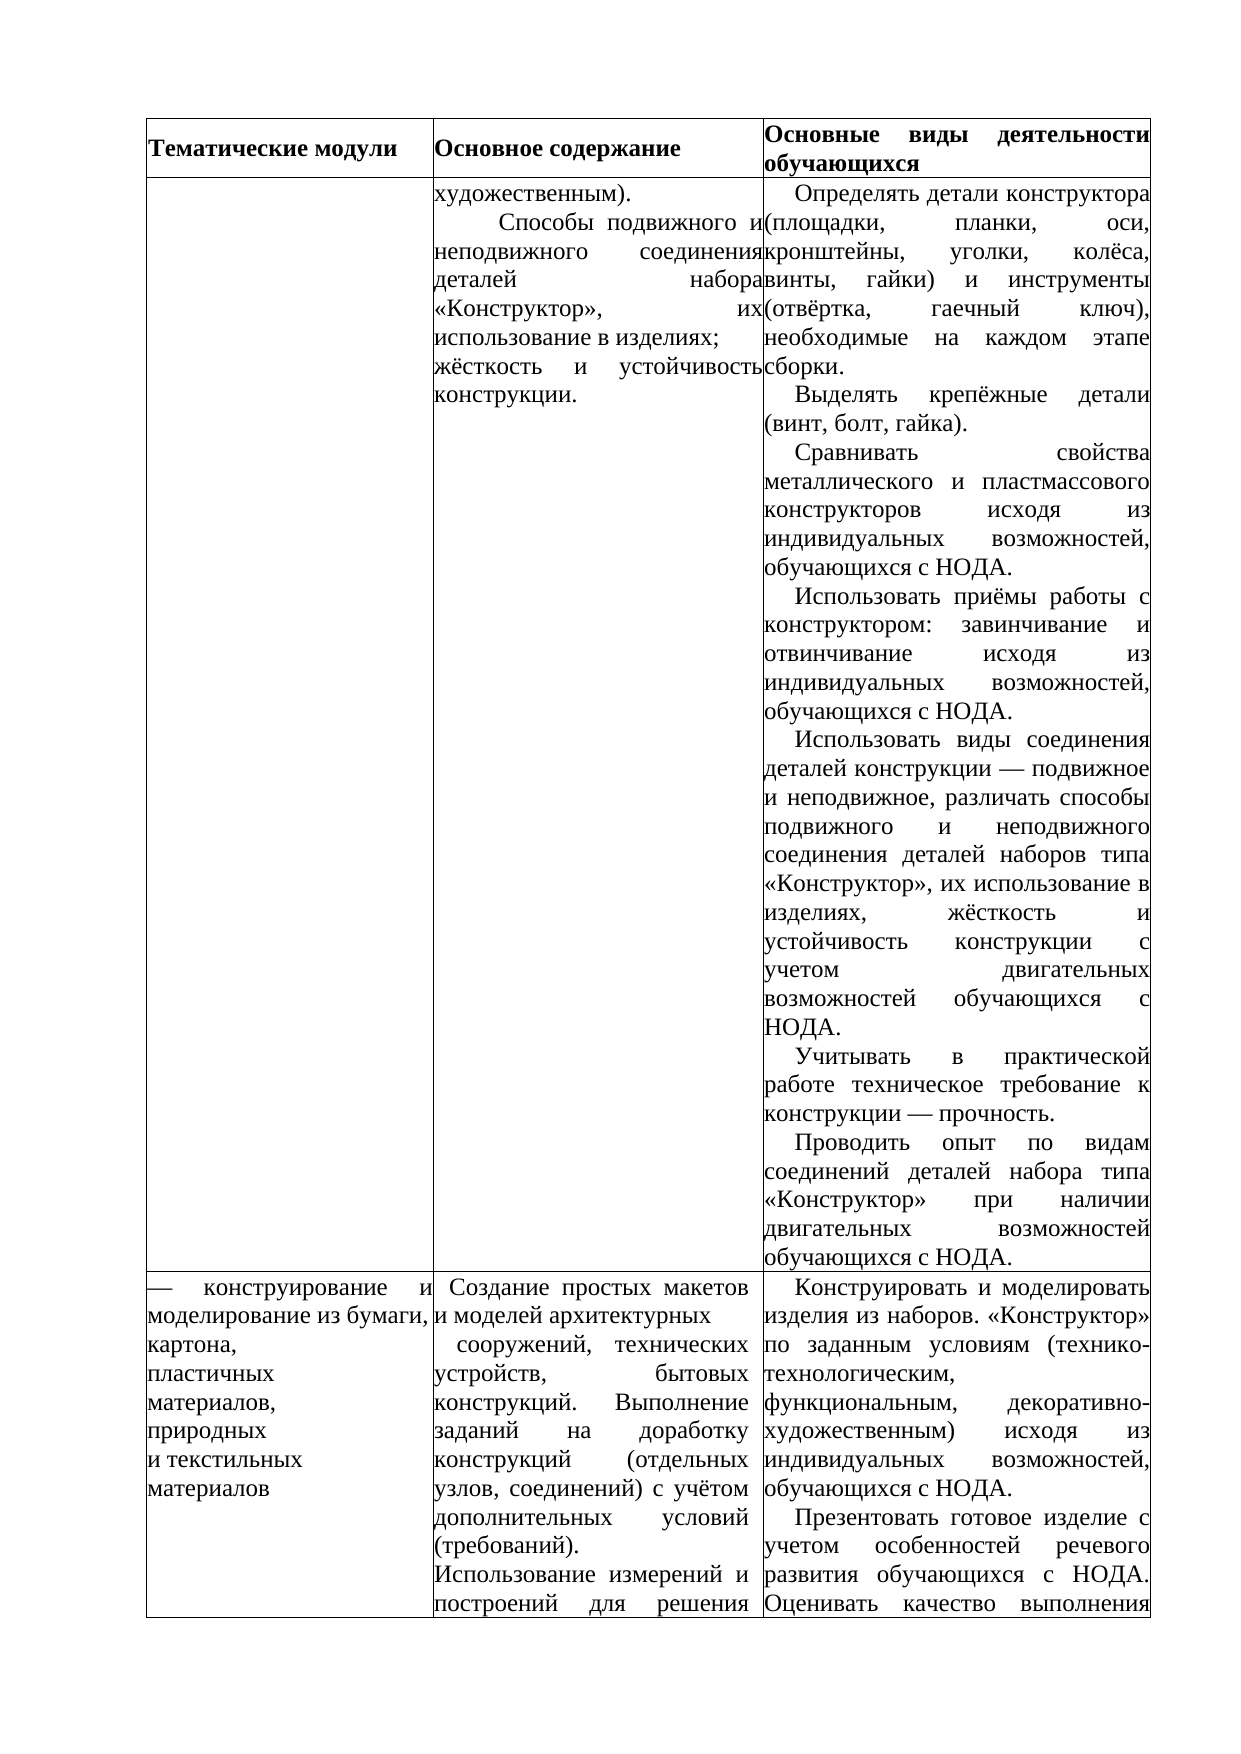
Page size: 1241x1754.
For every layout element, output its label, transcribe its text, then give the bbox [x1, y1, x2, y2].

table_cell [434, 1272, 763, 1617]
table_header Тематические модули [147, 119, 433, 177]
table_header Основное содержание [434, 119, 763, 177]
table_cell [147, 178, 433, 1271]
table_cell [764, 178, 1150, 1271]
table_header Основные виды деятельности обучающихся [764, 119, 1150, 177]
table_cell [434, 178, 763, 1271]
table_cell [764, 1272, 1150, 1617]
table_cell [147, 1272, 433, 1617]
